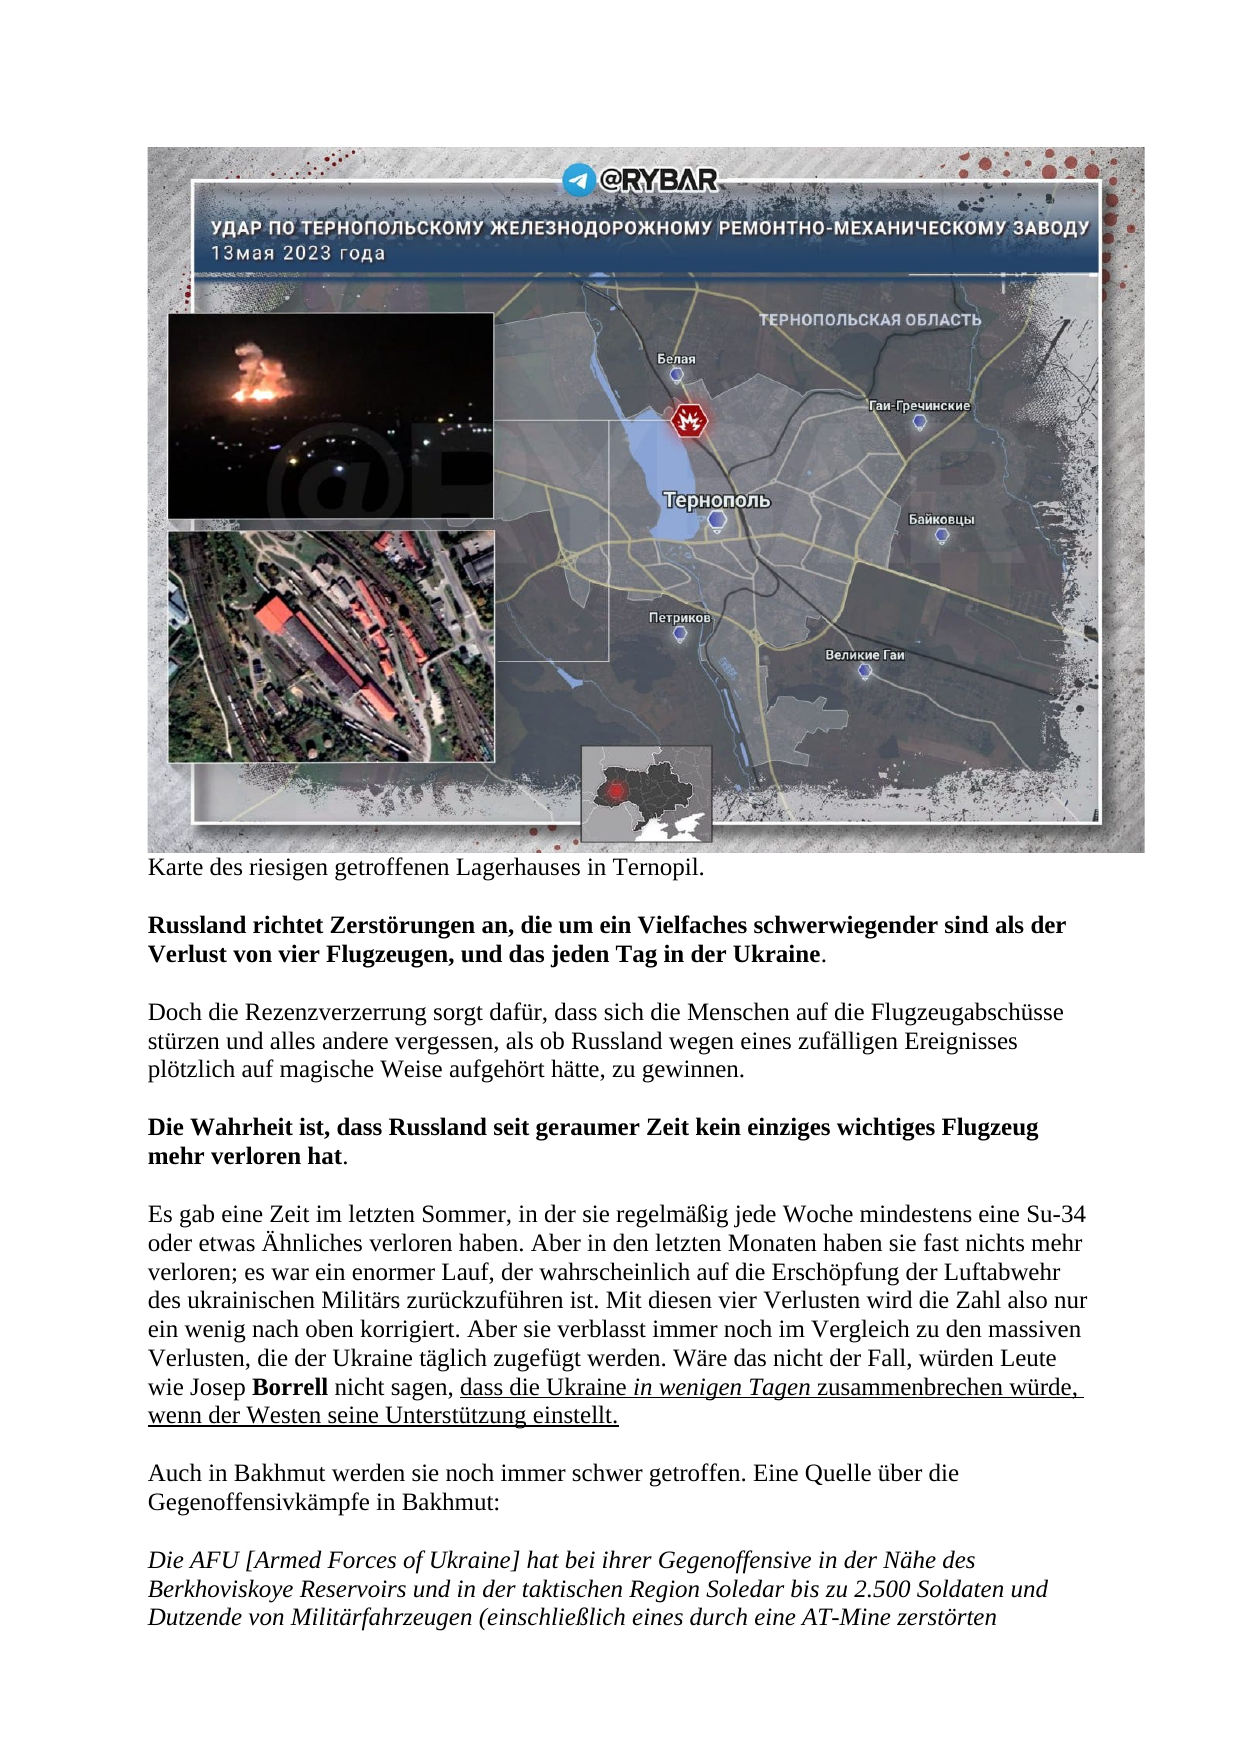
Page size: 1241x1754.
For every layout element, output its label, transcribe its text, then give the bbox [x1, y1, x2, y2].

text Es gab eine Zeit im letzten Sommer, in der sie regelmäßig jede Woche mindestens eine Su-34 oder etwas Ähnliches verloren haben. Aber in den letzten Monaten haben sie fast nichts mehr verloren; es war ein enormer Lauf, der wahrscheinlich auf die Erschöpfung der Luftabwehr des ukrainischen Militärs zurückzuführen ist. Mit diesen vier Verlusten wird die Zahl also nur ein wenig nach oben korrigiert. Aber sie verblasst immer noch im Vergleich zu den massiven Verlusten, die der Ukraine täglich zugefügt werden. Wäre das nicht der Fall, würden Leute wie Josep Borrell nicht sagen, dass die Ukraine in wenigen Tagen zusammenbrechen würde, wenn der Westen seine Unterstützung einstellt. [148, 1199, 1093, 1429]
text Die Wahrheit ist, dass Russland seit geraumer Zeit kein einziges wichtiges Flugzeug mehr verloren hat. [148, 1112, 1093, 1170]
text Karte des riesigen getroffenen Lagerhauses in Ternopil. [148, 853, 1093, 881]
picture [147, 147, 1145, 853]
text Doch die Rezenzverzerrung sorgt dafür, dass sich die Menschen auf die Flugzeugabschüsse stürzen und alles andere vergessen, als ob Russland wegen eines zufälligen Ereignisses plötzlich auf magische Weise aufgehört hätte, zu gewinnen. [148, 997, 1093, 1083]
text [148, 1545, 1093, 1631]
text Russland richtet Zerstörungen an, die um ein Vielfaches schwerwiegender sind als der Verlust von vier Flugzeugen, und das jeden Tag in der Ukraine. [148, 910, 1093, 968]
text Auch in Bakhmut werden sie noch immer schwer getroffen. Eine Quelle über die Gegenoffensivkämpfe in Bakhmut: [148, 1458, 1093, 1516]
